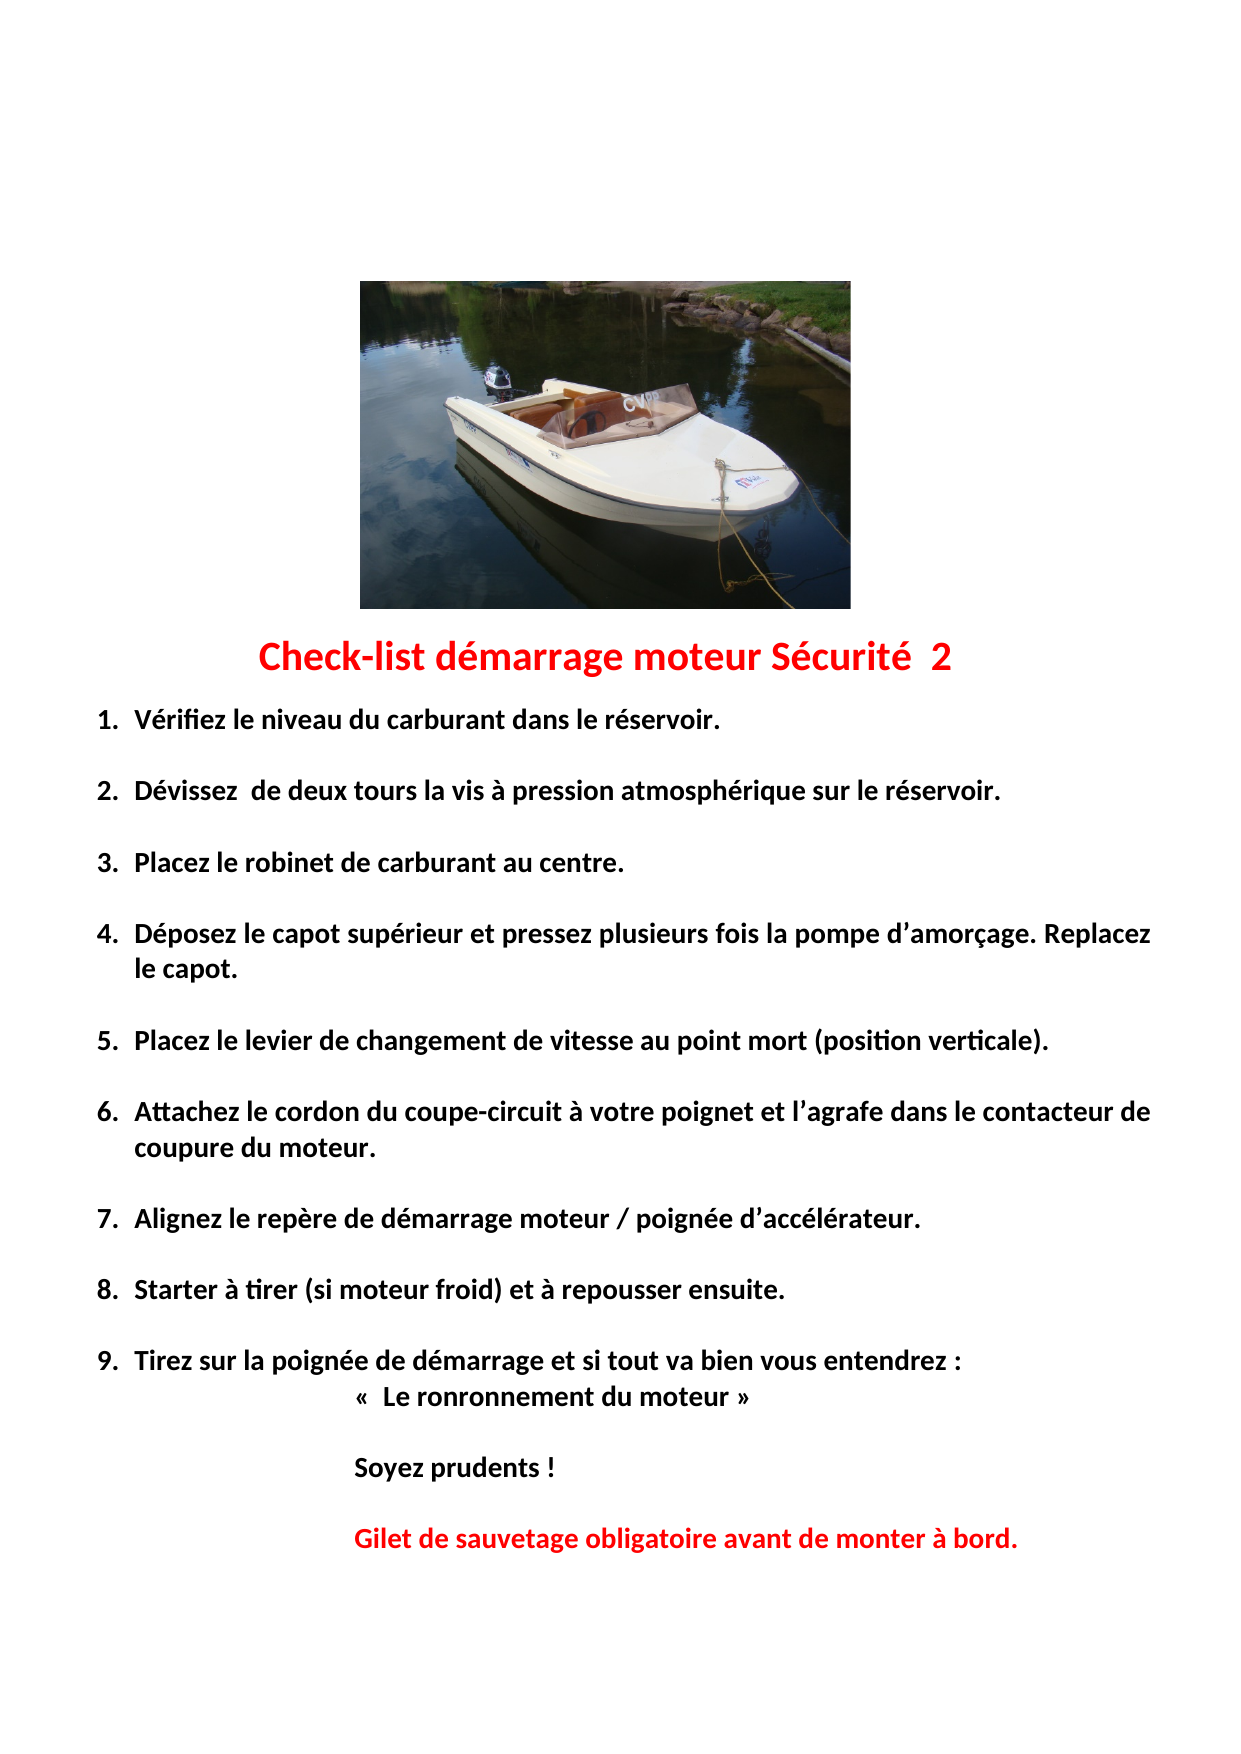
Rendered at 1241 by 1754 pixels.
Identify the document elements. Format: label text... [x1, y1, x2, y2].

list Attachez le cordon du coupe-circuit à votre poignet et l’agrafe dans le contacteur de coupure du moteur. [97, 1093, 1152, 1164]
list Starter à tirer (si moteur froid) et à repousser ensuite. [97, 1271, 1152, 1307]
list Alignez le repère de démarrage moteur / poignée d’accélérateur. [97, 1200, 1152, 1236]
list Placez le robinet de carburant au centre. [97, 844, 1152, 879]
text « Le ronronnement du moteur » [280, 1378, 1152, 1414]
list Dévissez de deux tours la vis à pression atmosphérique sur le réservoir. [97, 772, 1152, 808]
list Vérifiez le niveau du carburant dans le réservoir. [97, 701, 1152, 737]
list Tirez sur la poignée de démarrage et si tout va bien vous entendrez : [97, 1342, 1152, 1378]
text Soyez prudents ! [280, 1449, 1152, 1485]
list Déposez le capot supérieur et pressez plusieurs fois la pompe d’amorçage. Replacez le capot. [97, 915, 1152, 986]
list Placez le levier de changement de vitesse au point mort (position verticale). [97, 1022, 1152, 1057]
picture [360, 281, 851, 609]
text Check-list démarrage moteur Sécurité 2 [59, 629, 1152, 680]
text Gilet de sauvetage obligatoire avant de monter à bord. [280, 1521, 1152, 1556]
